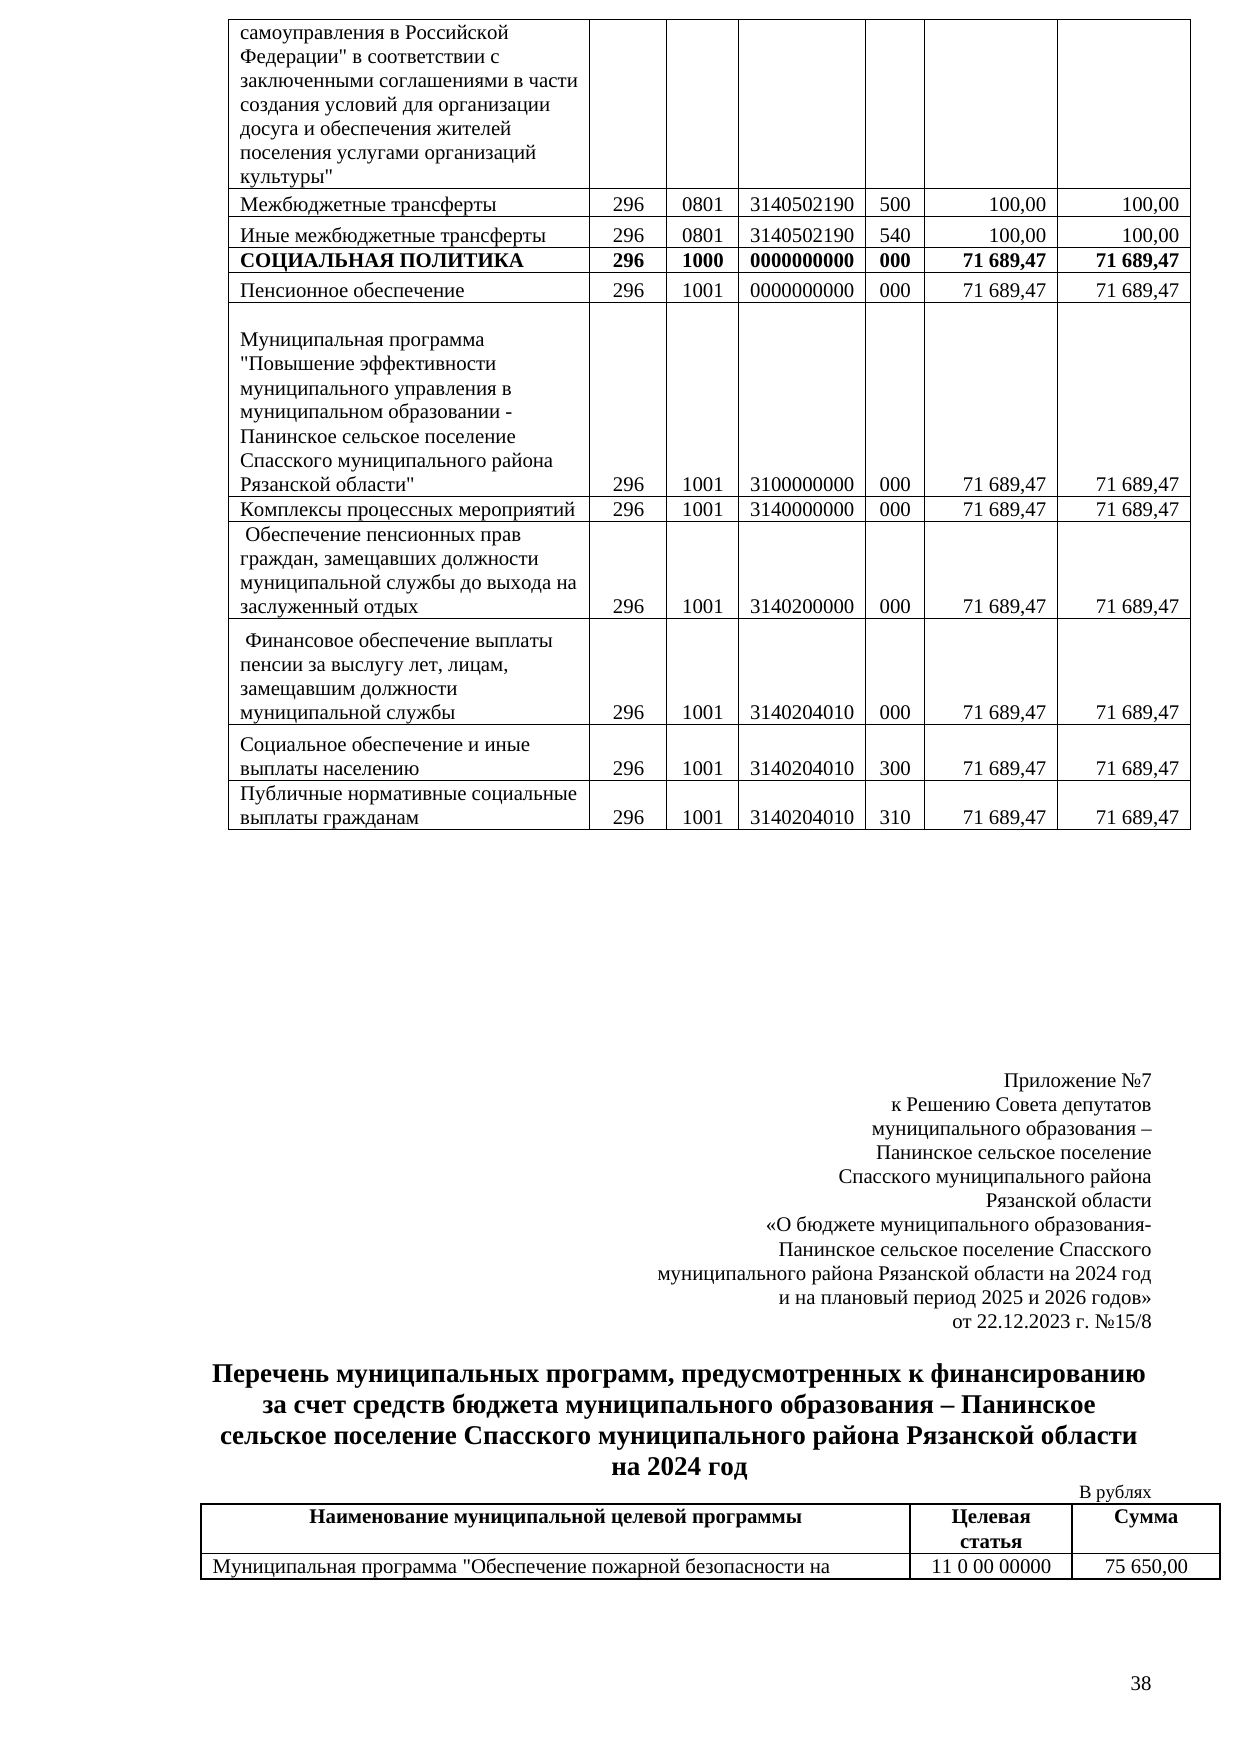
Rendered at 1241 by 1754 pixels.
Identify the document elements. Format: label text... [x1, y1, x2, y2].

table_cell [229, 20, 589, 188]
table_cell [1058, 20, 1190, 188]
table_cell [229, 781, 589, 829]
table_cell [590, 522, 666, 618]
text Панинское сельское поселение [207, 1140, 1152, 1164]
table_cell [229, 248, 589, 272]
text Панинское сельское поселение Спасского [207, 1236, 1152, 1261]
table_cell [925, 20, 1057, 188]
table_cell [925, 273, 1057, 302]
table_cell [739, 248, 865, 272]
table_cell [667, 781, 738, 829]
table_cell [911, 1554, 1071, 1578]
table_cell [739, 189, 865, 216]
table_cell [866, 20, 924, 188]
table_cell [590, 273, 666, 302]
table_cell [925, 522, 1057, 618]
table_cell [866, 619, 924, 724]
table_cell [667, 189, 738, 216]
text Рязанской области [207, 1188, 1152, 1212]
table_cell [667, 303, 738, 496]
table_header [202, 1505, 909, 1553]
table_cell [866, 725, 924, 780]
text муниципального образования – [207, 1116, 1152, 1140]
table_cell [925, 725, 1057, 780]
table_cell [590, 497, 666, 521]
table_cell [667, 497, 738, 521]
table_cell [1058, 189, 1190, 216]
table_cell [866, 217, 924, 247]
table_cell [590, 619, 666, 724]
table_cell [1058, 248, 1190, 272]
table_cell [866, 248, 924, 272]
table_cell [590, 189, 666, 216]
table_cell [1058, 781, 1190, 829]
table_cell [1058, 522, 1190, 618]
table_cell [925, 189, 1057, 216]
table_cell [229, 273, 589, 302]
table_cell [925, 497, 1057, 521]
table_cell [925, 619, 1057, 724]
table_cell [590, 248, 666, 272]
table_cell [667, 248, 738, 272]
text «О бюджете муниципального образования- [207, 1212, 1152, 1236]
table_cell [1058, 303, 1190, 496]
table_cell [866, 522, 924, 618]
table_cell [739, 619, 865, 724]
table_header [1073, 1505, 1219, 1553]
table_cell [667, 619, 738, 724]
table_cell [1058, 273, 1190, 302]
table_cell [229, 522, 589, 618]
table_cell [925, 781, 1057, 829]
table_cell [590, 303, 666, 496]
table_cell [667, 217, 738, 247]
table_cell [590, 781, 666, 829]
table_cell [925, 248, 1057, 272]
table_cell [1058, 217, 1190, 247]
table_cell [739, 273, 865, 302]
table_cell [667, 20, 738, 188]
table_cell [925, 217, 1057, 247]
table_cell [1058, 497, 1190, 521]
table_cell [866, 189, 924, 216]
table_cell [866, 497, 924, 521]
text от 22.12.2023 г. №15/8 [207, 1309, 1152, 1333]
text Перечень муниципальных программ, предусмотренных к финансированию за счет средств бюджета муниципального образования – Панинское сельское поселение Спасского муниципального района Рязанской области на 2024 год [207, 1357, 1152, 1481]
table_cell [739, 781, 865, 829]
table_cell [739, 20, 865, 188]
text к Решению Совета депутатов [207, 1092, 1152, 1116]
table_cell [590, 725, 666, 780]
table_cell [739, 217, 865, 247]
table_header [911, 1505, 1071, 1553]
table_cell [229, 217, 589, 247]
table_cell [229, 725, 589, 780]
text Спасского муниципального района [207, 1164, 1152, 1188]
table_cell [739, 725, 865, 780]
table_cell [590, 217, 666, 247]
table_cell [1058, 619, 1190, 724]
text Приложение №7 [207, 1068, 1152, 1092]
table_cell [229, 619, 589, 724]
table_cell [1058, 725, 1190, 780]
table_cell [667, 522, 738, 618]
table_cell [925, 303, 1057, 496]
text В рублях [207, 1481, 1152, 1503]
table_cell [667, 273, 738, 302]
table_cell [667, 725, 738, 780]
text и на плановый период 2025 и 2026 годов» [207, 1284, 1152, 1309]
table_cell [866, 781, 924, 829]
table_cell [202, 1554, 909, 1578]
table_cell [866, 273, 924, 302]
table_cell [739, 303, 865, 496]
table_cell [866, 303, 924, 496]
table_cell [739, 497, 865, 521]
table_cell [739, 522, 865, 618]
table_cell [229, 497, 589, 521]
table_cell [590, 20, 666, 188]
text муниципального района Рязанской области на 2024 год [207, 1261, 1152, 1284]
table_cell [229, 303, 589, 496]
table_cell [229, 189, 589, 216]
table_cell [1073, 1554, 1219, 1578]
